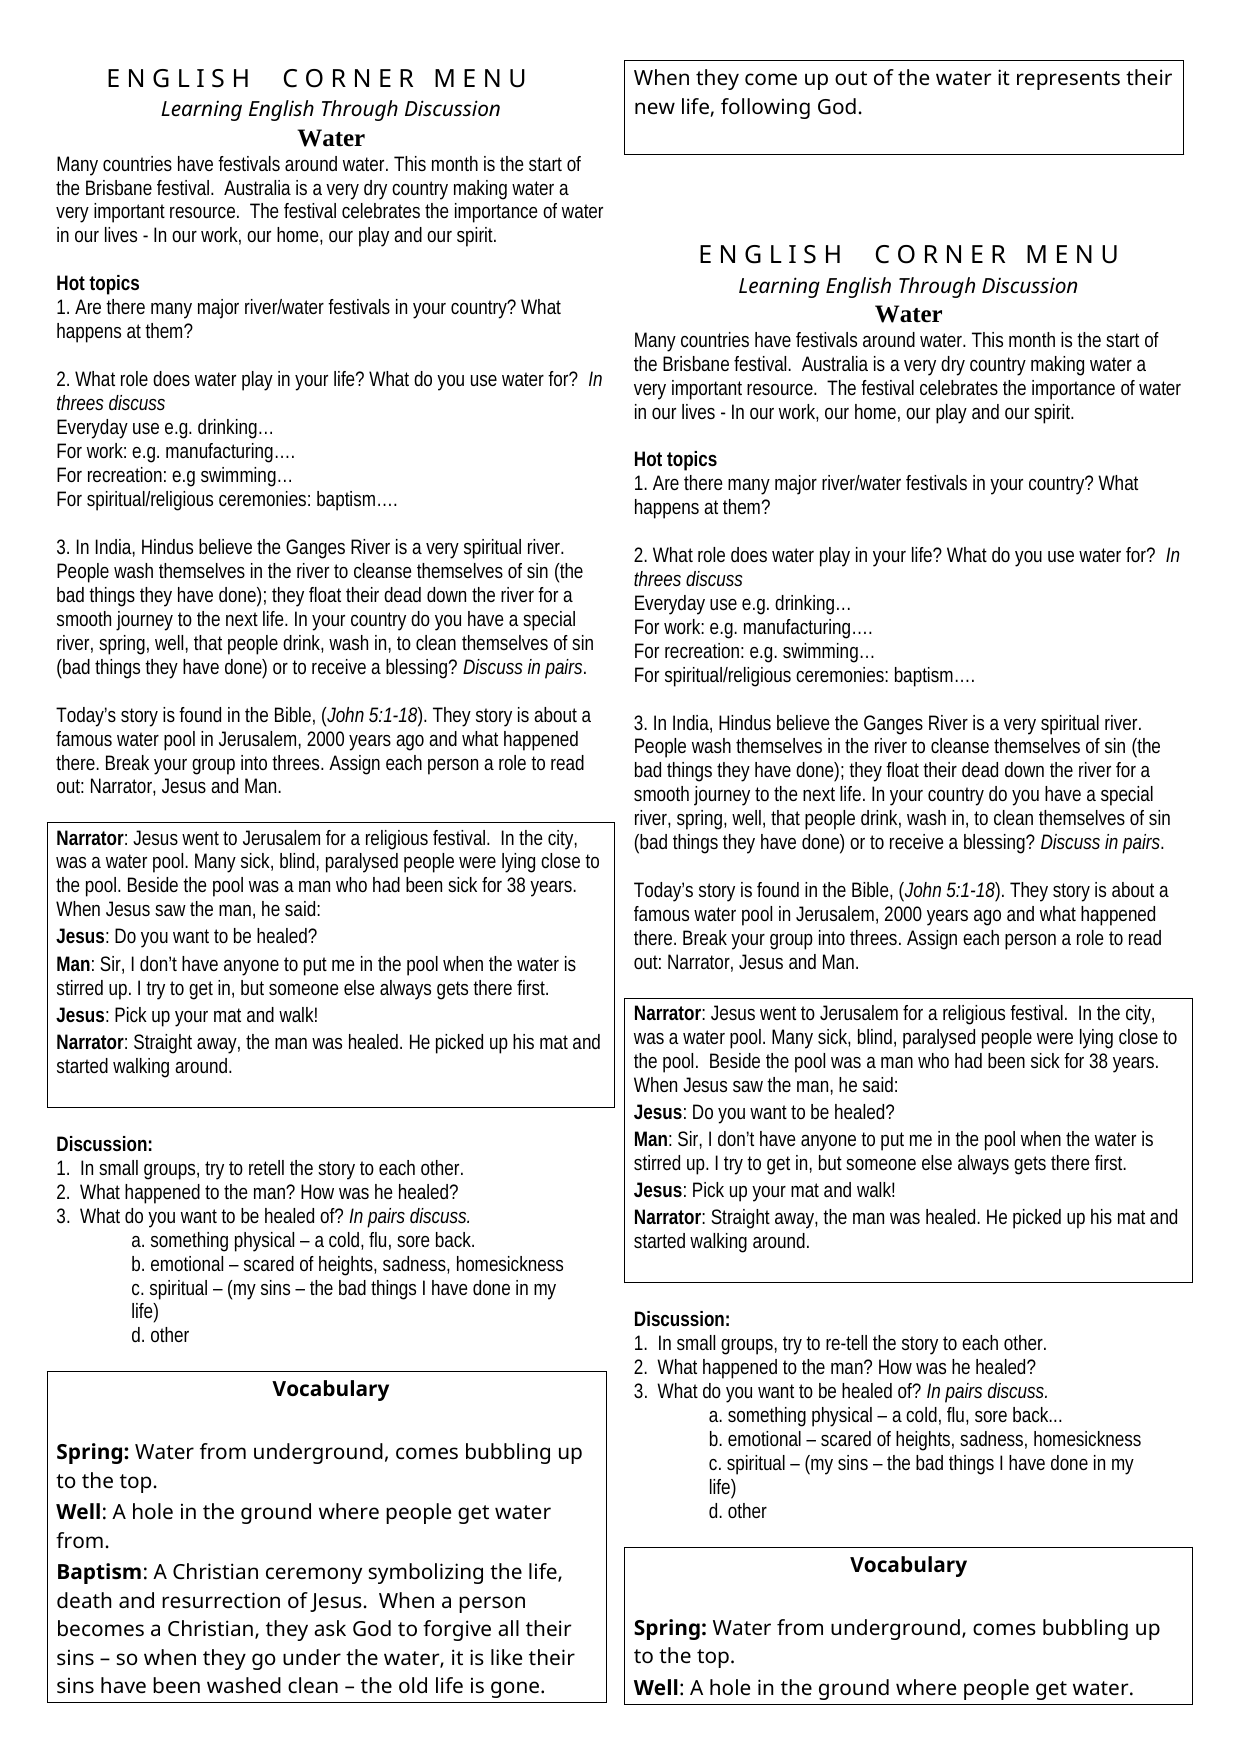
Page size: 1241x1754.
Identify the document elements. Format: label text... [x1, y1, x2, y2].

text Vocabulary [625, 1548, 1192, 1582]
text Water [56, 123, 606, 151]
text c. spiritual – (my sins – the bad things I have done in my life) [131, 1275, 606, 1323]
text Water [634, 299, 1183, 328]
text Today’s story is found in the Bible, (John 5:1-18). They story is about a famous water pool in Jerusalem, 2000 years ago and what happened there. Break your group into threes. Assign each person a role to read out: Narrator, Jesus and Man. [634, 878, 1183, 974]
text 3. In India, Hindus believe the Ganges River is a very spiritual river. People wash themselves in the river to cleanse themselves of sin (the bad things they have done); they float their dead down the river for a smooth journey to the next life. In your country do you have a special river, spring, well, that people drink, wash in, to clean themselves of sin (bad things they have done) or to receive a blessing? Discuss in pairs. [634, 710, 1183, 854]
text Discussion: [56, 1132, 606, 1156]
text Jesus: Pick up your mat and walk! [48, 999, 614, 1026]
text Everyday use e.g. drinking… [634, 591, 1183, 614]
text 1. In small groups, try to re-tell the story to each other. [634, 1331, 1183, 1355]
text 2. What happened to the man? How was he healed? [56, 1179, 606, 1203]
text Everyday use e.g. drinking… [56, 415, 606, 439]
text For work: e.g. manufacturing…. [56, 439, 606, 463]
text For work: e.g. manufacturing…. [634, 614, 1183, 638]
text Jesus: Pick up your mat and walk! [625, 1175, 1192, 1202]
text 1. In small groups, try to retell the story to each other. [56, 1156, 606, 1179]
text Narrator: Straight away, the man was healed. He picked up his mat and started walking around. [625, 1202, 1192, 1256]
text For recreation: e.g. swimming… [634, 638, 1183, 662]
text Man: Sir, I don’t have anyone to put me in the pool when the water is stirred up. I try to get in, but someone else always gets there first. [48, 948, 614, 999]
text Jesus: Do you want to be healed? [625, 1097, 1192, 1124]
text a. something physical – a cold, flu, sore back. [56, 1227, 606, 1251]
text a. something physical – a cold, flu, sore back... [634, 1403, 1183, 1427]
text Baptism: A Christian ceremony symbolizing the life, death and resurrection of Jesus. When a person becomes a Christian, they ask God to forgive all their sins – so when they go under the water, it is like their sins have been washed clean – the old life is gone. When they come up out of the water it represents their new life, following God. [625, 61, 1183, 123]
text Today’s story is found in the Bible, (John 5:1-18). They story is about a famous water pool in Jerusalem, 2000 years ago and what happened there. Break your group into threes. Assign each person a role to read out: Narrator, Jesus and Man. [56, 702, 606, 798]
text Many countries have festivals around water. This month is the start of the Brisbane festival. Australia is a very dry country making water a very important resource. The festival celebrates the importance of water in our lives - In our work, our home, our play and our spirit. [634, 328, 1183, 424]
text 3. What do you want to be healed of? In pairs discuss. [56, 1203, 606, 1227]
text Well: A hole in the ground where people get water. [625, 1670, 1192, 1704]
text Narrator: Jesus went to Jerusalem for a religious festival. In the city, was a water pool. Many sick, blind, paralysed people were lying close to the pool. Beside the pool was a man who had been sick for 38 years. When Jesus saw the man, he said: [625, 999, 1192, 1097]
text 3. What do you want to be healed of? In pairs discuss. [634, 1379, 1183, 1403]
text 1. Are there many major river/water festivals in your country? What happens at them? [56, 295, 606, 343]
text Spring: Water from underground, comes bubbling up to the top. [625, 1610, 1192, 1670]
text Learning English Through Discussion [634, 271, 1183, 299]
text E N G L I S H C O R N E R M E N U [56, 60, 606, 94]
text For spiritual/religious ceremonies: baptism…. [634, 662, 1183, 686]
text 1. Are there many major river/water festivals in your country? What happens at them? [634, 471, 1183, 519]
text Narrator: Straight away, the man was healed. He picked up his mat and started walking around. [48, 1026, 614, 1081]
text Jesus: Do you want to be healed? [48, 921, 614, 948]
text Hot topics [634, 447, 1183, 471]
text 2. What role does water play in your life? What do you use water for? In threes discuss [56, 367, 606, 415]
text d. other [709, 1499, 1183, 1523]
text Narrator: Jesus went to Jerusalem for a religious festival. In the city, was a water pool. Many sick, blind, paralysed people were lying close to the pool. Beside the pool was a man who had been sick for 38 years. When Jesus saw the man, he said: [48, 823, 614, 921]
text b. emotional – scared of heights, sadness, homesickness [56, 1251, 606, 1275]
text b. emotional – scared of heights, sadness, homesickness [634, 1427, 1183, 1451]
text For recreation: e.g swimming… [56, 463, 606, 487]
text Learning English Through Discussion [56, 94, 606, 123]
text E N G L I S H C O R N E R M E N U [634, 237, 1183, 271]
text Well: A hole in the ground where people get water from. [48, 1494, 606, 1554]
text Vocabulary [48, 1372, 606, 1406]
text Discussion: [634, 1307, 1183, 1331]
text 2. What role does water play in your life? What do you use water for? In threes discuss [634, 543, 1183, 591]
text c. spiritual – (my sins – the bad things I have done in my life) [709, 1451, 1183, 1499]
text Spring: Water from underground, comes bubbling up to the top. [48, 1434, 606, 1494]
text 2. What happened to the man? How was he healed? [634, 1355, 1183, 1379]
text For spiritual/religious ceremonies: baptism…. [56, 487, 606, 511]
text 3. In India, Hindus believe the Ganges River is a very spiritual river. People wash themselves in the river to cleanse themselves of sin (the bad things they have done); they float their dead down the river for a smooth journey to the next life. In your country do you have a special river, spring, well, that people drink, wash in, to clean themselves of sin (bad things they have done) or to receive a blessing? Discuss in pairs. [56, 535, 606, 678]
text Man: Sir, I don’t have anyone to put me in the pool when the water is stirred up. I try to get in, but someone else always gets there first. [625, 1124, 1192, 1175]
text d. other [131, 1323, 606, 1347]
text Baptism: A Christian ceremony symbolizing the life, death and resurrection of Jesus. When a person becomes a Christian, they ask God to forgive all their sins – so when they go under the water, it is like their sins have been washed clean – the old life is gone. When they come up out of the water it represents their new life, following God. [48, 1554, 606, 1702]
text Hot topics [56, 271, 606, 295]
text Many countries have festivals around water. This month is the start of the Brisbane festival. Australia is a very dry country making water a very important resource. The festival celebrates the importance of water in our lives - In our work, our home, our play and our spirit. [56, 151, 606, 247]
